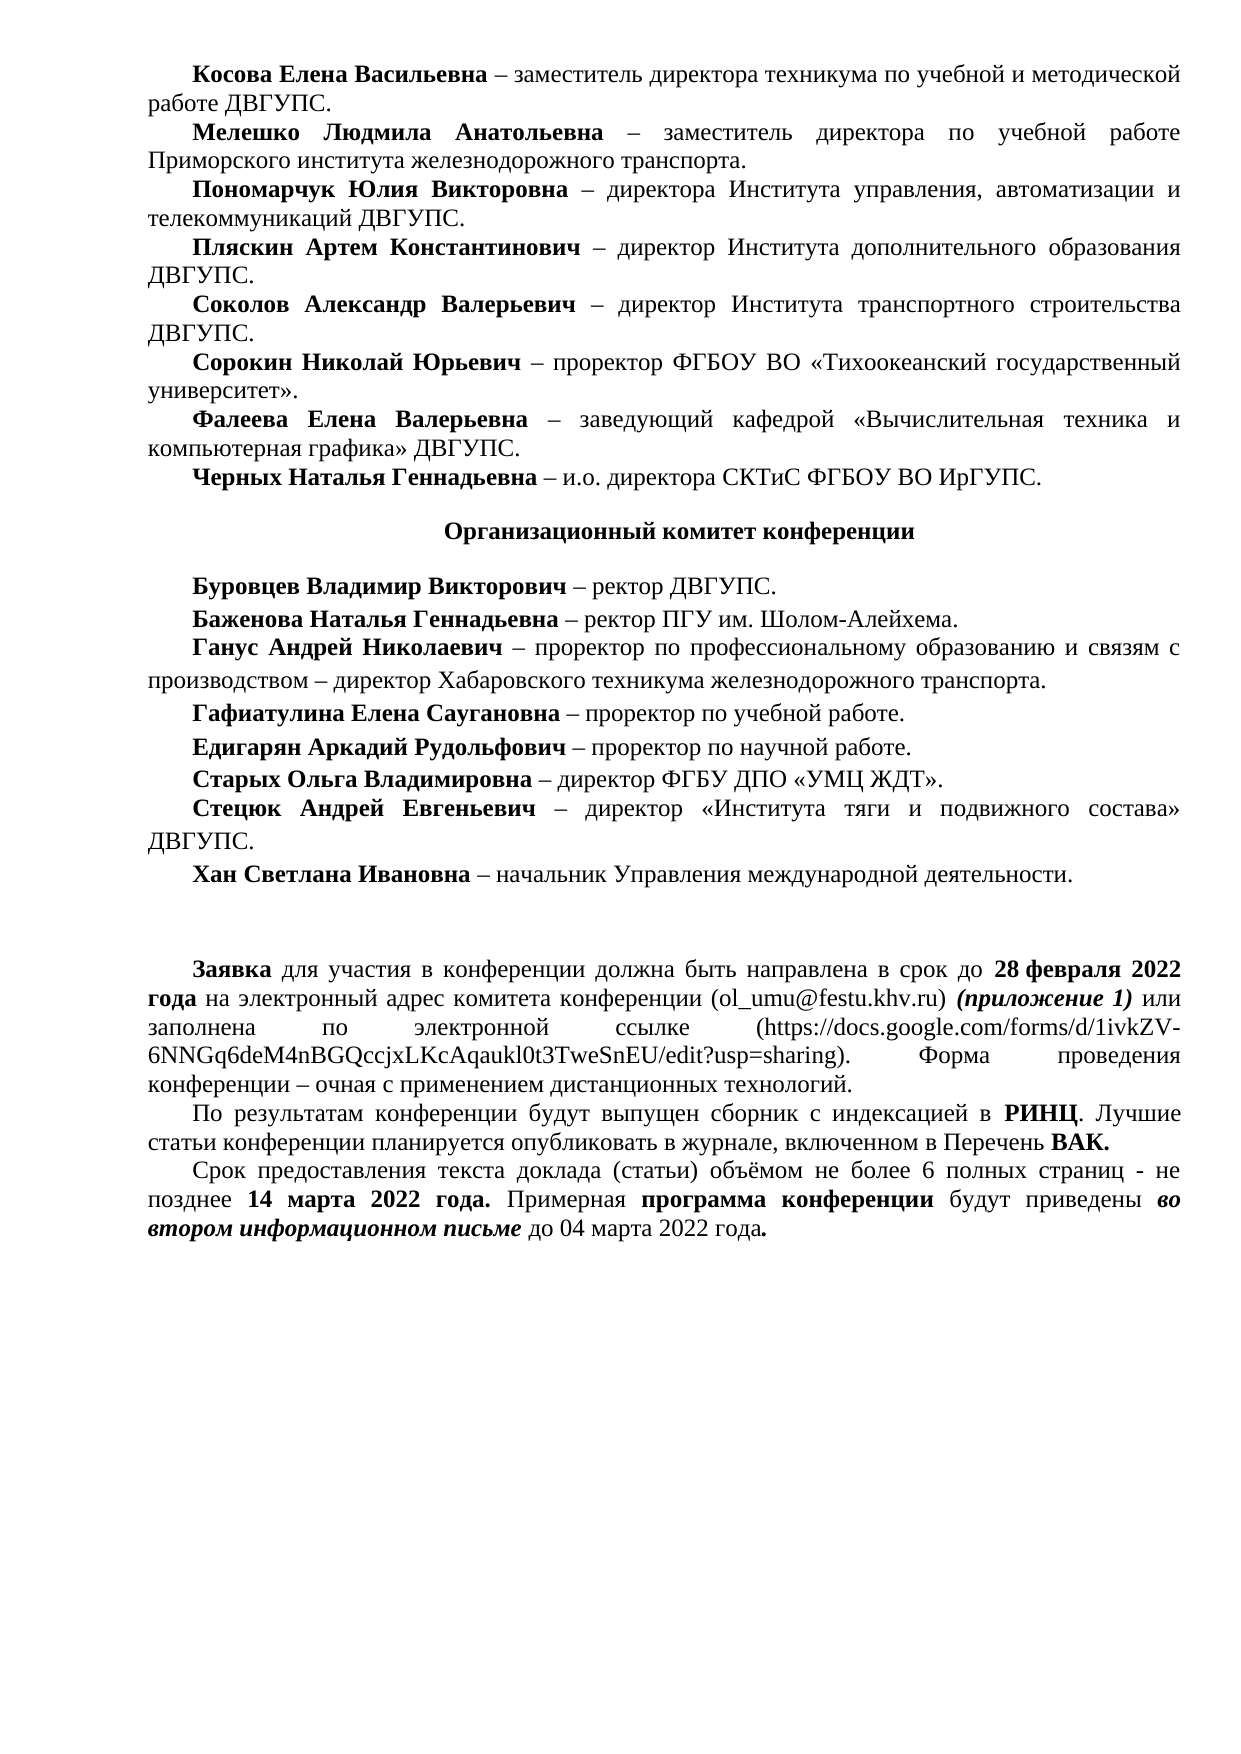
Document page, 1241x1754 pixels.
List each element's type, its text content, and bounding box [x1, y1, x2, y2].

text Косова Елена Васильевна – заместитель директора техникума по учебной и методической работе ДВГУПС. [148, 59, 1181, 117]
text Хан Светлана Ивановна – начальник Управления международной деятельности. [148, 859, 1181, 888]
text Стецюк Андрей Евгеньевич – директор «Института тяги и подвижного состава» ДВГУПС. [148, 793, 1181, 855]
text Черных Наталья Геннадьевна – и.о. директора СКТиС ФГБОУ ВО ИрГУПС. [148, 462, 1181, 490]
text Ганус Андрей Николаевич – проректор по профессиональному образованию и связям с производством – директор Хабаровского техникума железнодорожного транспорта. [148, 632, 1181, 694]
text Старых Ольга Владимировна – директор ФГБУ ДПО «УМЦ ЖДТ». [148, 764, 1181, 793]
text Баженова Наталья Геннадьевна – ректор ПГУ им. Шолом-Алейхема. [148, 604, 1181, 632]
text Соколов Александр Валерьевич – директор Института транспортного строительства ДВГУПС. [148, 289, 1181, 347]
text Буровцев Владимир Викторович – ректор ДВГУПС. [148, 571, 1181, 599]
text Срок предоставления текста доклада (статьи) объёмом не более 6 полных страниц - не позднее 14 марта 2022 года. Примерная программа конференции будут приведены во втором информационном письме до 04 марта 2022 года. [148, 1155, 1181, 1242]
text Сорокин Николай Юрьевич – проректор ФГБОУ ВО «Тихоокеанский государственный университет». [148, 347, 1181, 404]
text Организационный комитет конференции [148, 519, 1181, 545]
text Заявка для участия в конференции должна быть направлена в срок до 28 февраля 2022 года на электронный адрес комитета конференции (ol_umu@festu.khv.ru) (приложение 1) или заполнена по электронной ссылке (https://docs.google.com/forms/d/1ivkZV-6NNGq6deM4nBGQccjxLKcAqaukl0t3TweSnEU/edit?usp=sharing). Форма проведения конференции – очная с применением дистанционных технологий. [148, 954, 1181, 1098]
text Пономарчук Юлия Викторовна – директора Института управления, автоматизации и телекоммуникаций ДВГУПС. [148, 174, 1181, 232]
text Гафиатулина Елена Саугановна – проректор по учебной работе. [148, 698, 1181, 727]
text По результатам конференции будут выпущен сборник с индексацией в РИНЦ. Лучшие статьи конференции планируется опубликовать в журнале, включенном в Перечень ВАК. [148, 1098, 1181, 1155]
text Едигарян Аркадий Рудольфович – проректор по научной работе. [148, 732, 1181, 760]
text Мелешко Людмила Анатольевна – заместитель директора по учебной работе Приморского института железнодорожного транспорта. [148, 117, 1181, 174]
text Пляскин Артем Константинович – директор Института дополнительного образования ДВГУПС. [148, 232, 1181, 289]
text Фалеева Елена Валерьевна – заведующий кафедрой «Вычислительная техника и компьютерная графика» ДВГУПС. [148, 404, 1181, 462]
